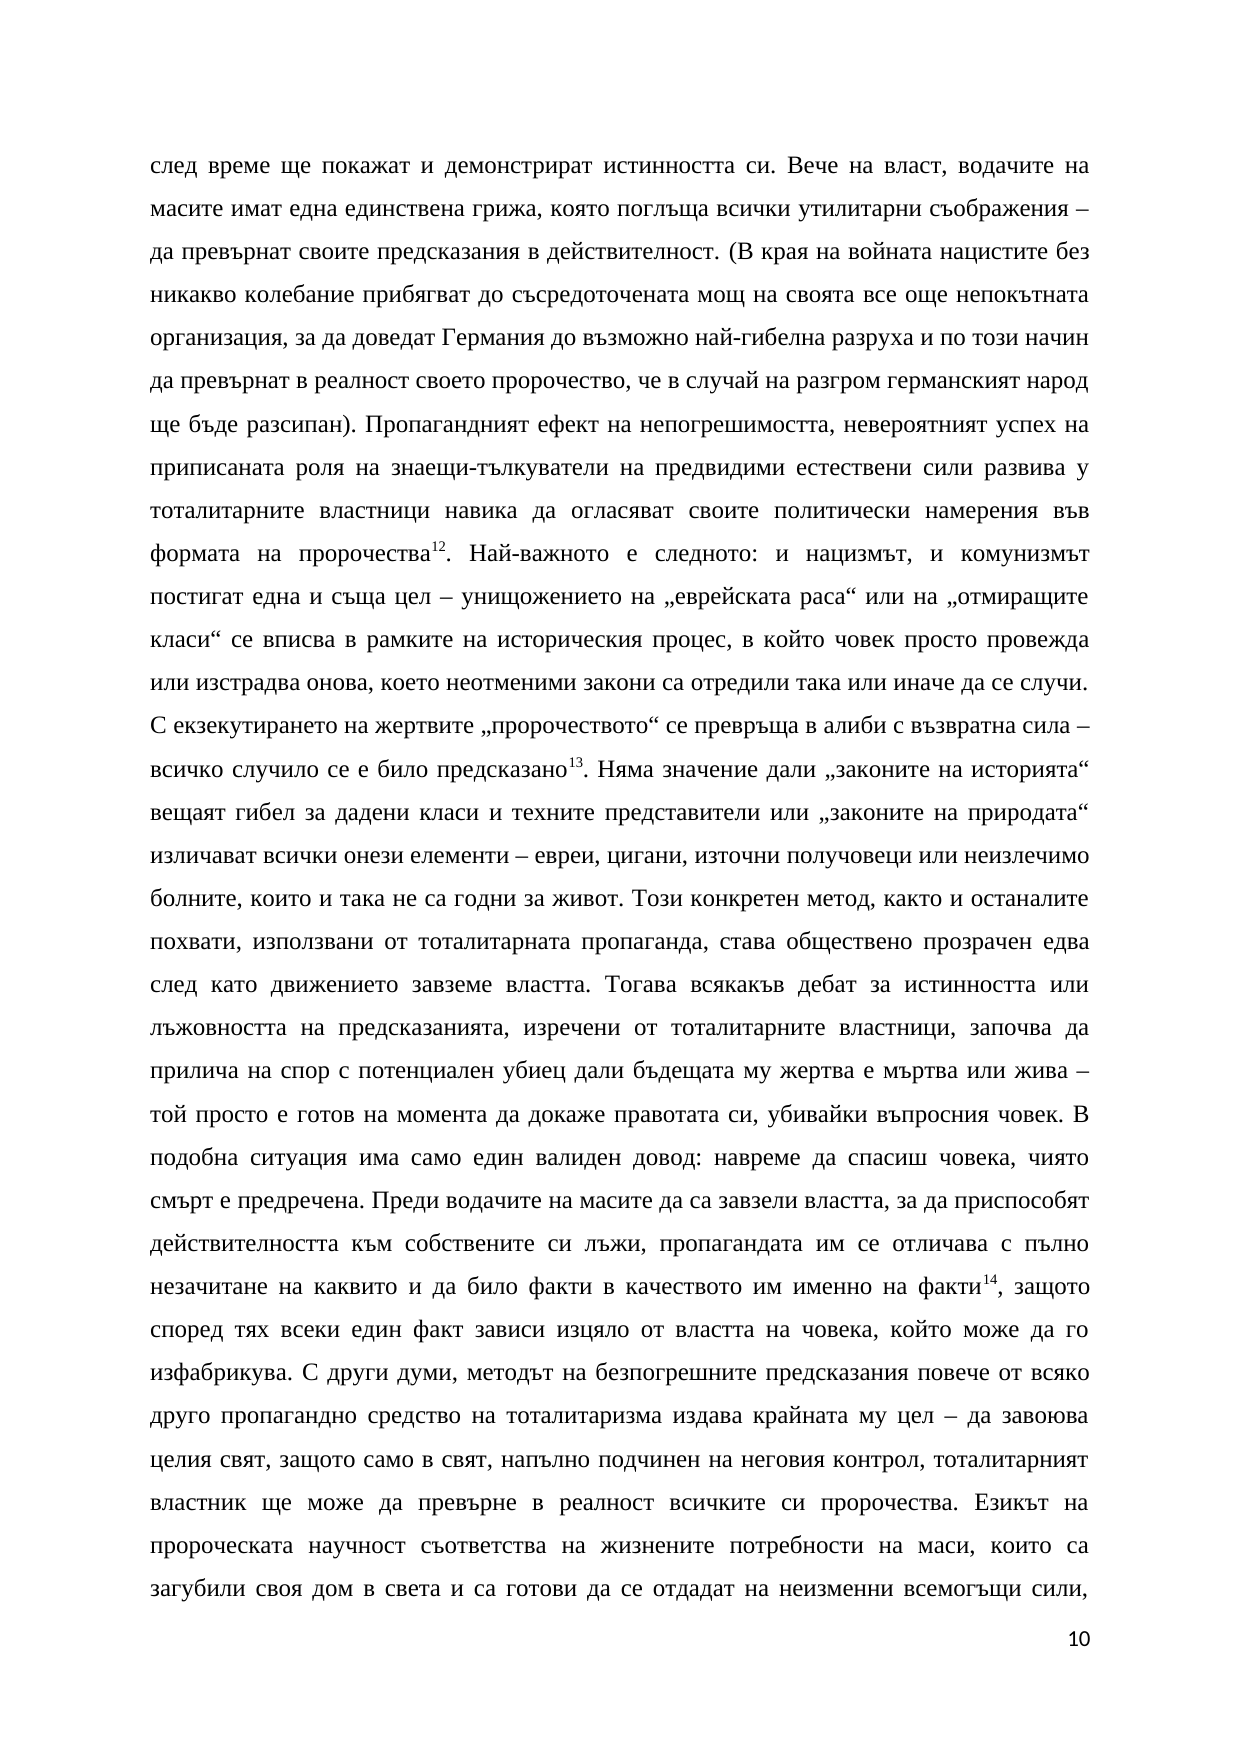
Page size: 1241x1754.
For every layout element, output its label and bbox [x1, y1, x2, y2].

list [150, 150, 1090, 1602]
